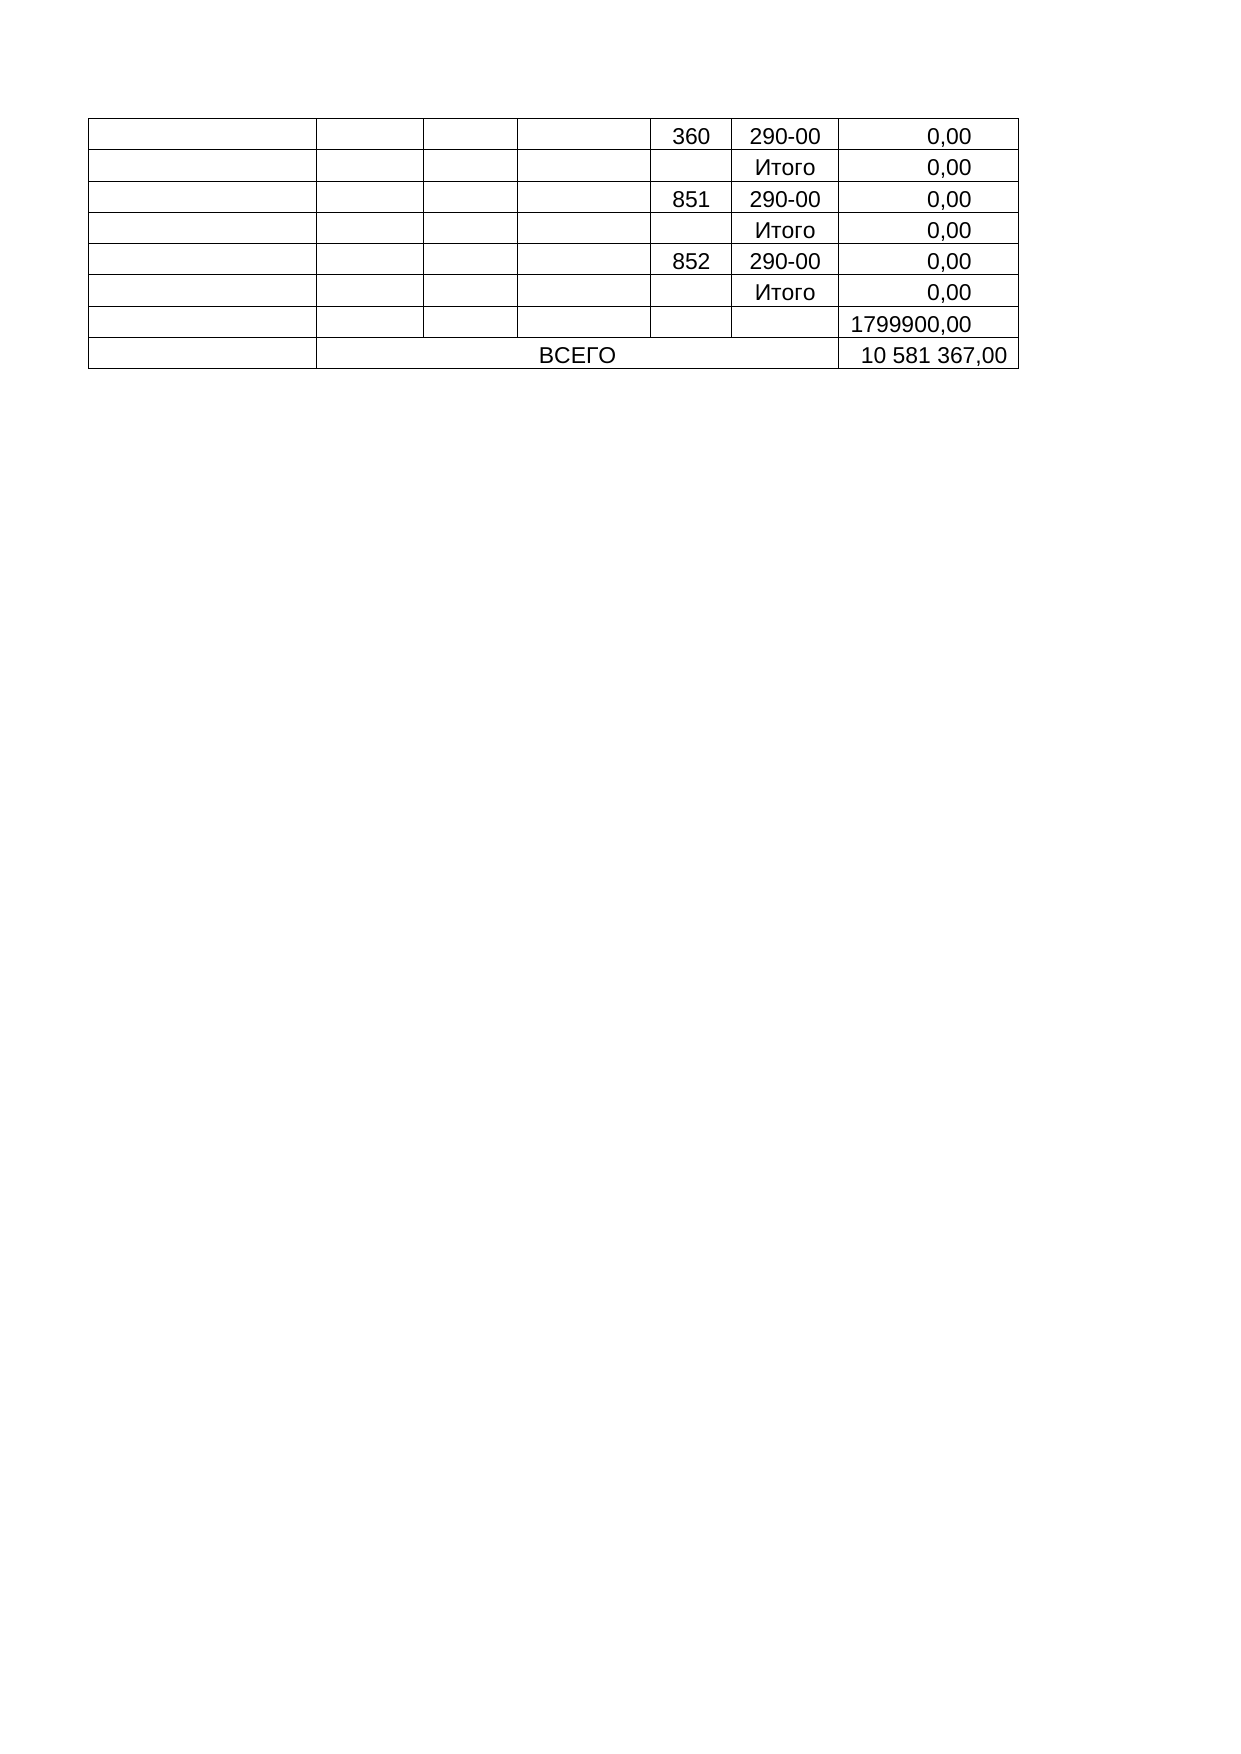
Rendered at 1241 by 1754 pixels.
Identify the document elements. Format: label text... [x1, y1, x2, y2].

table_cell [424, 213, 517, 243]
table_cell [518, 244, 650, 274]
table_cell 290-00 [732, 182, 838, 212]
table_cell [651, 307, 731, 337]
table_cell 360 [651, 119, 731, 149]
table_cell 852 [651, 244, 731, 274]
table_cell [424, 119, 517, 149]
table_cell Итого [732, 213, 838, 243]
table_cell 290-00 [732, 244, 838, 274]
table_cell Итого [732, 275, 838, 306]
table_cell [317, 182, 423, 212]
table_cell [651, 275, 731, 306]
table_cell [518, 150, 650, 181]
table_cell [732, 307, 838, 337]
table_cell [317, 119, 423, 149]
table_cell 0,00 [839, 213, 1018, 243]
table_cell 10 581 367,00 [839, 338, 1018, 368]
table_cell [424, 182, 517, 212]
table_cell [317, 307, 423, 337]
table_cell 851 [651, 182, 731, 212]
table_cell [518, 213, 650, 243]
table_cell [89, 119, 316, 149]
table_cell [317, 213, 423, 243]
table_cell [651, 213, 731, 243]
table_cell [424, 244, 517, 274]
table_cell [651, 150, 731, 181]
table_cell Итого [732, 150, 838, 181]
table_cell [518, 275, 650, 306]
table_cell [518, 307, 650, 337]
table_cell [89, 182, 316, 212]
table_cell [317, 150, 423, 181]
table_cell [518, 119, 650, 149]
table_cell 0,00 [839, 244, 1018, 274]
table_cell [518, 182, 650, 212]
table_cell [89, 213, 316, 243]
table_cell [424, 150, 517, 181]
table_cell [89, 338, 316, 368]
table_cell ВСЕГО [317, 338, 838, 368]
table_cell 290-00 [732, 119, 838, 149]
table_cell [89, 307, 316, 337]
table_cell 0,00 [839, 182, 1018, 212]
table_cell 0,00 [839, 150, 1018, 181]
table_cell [89, 275, 316, 306]
table_cell [89, 150, 316, 181]
table_cell [317, 275, 423, 306]
table_cell [317, 244, 423, 274]
table_cell [424, 307, 517, 337]
table_cell [424, 275, 517, 306]
table_cell [89, 244, 316, 274]
table_cell 0,00 [839, 119, 1018, 149]
table_cell 1799900,00 [839, 307, 1018, 337]
table_cell 0,00 [839, 275, 1018, 306]
